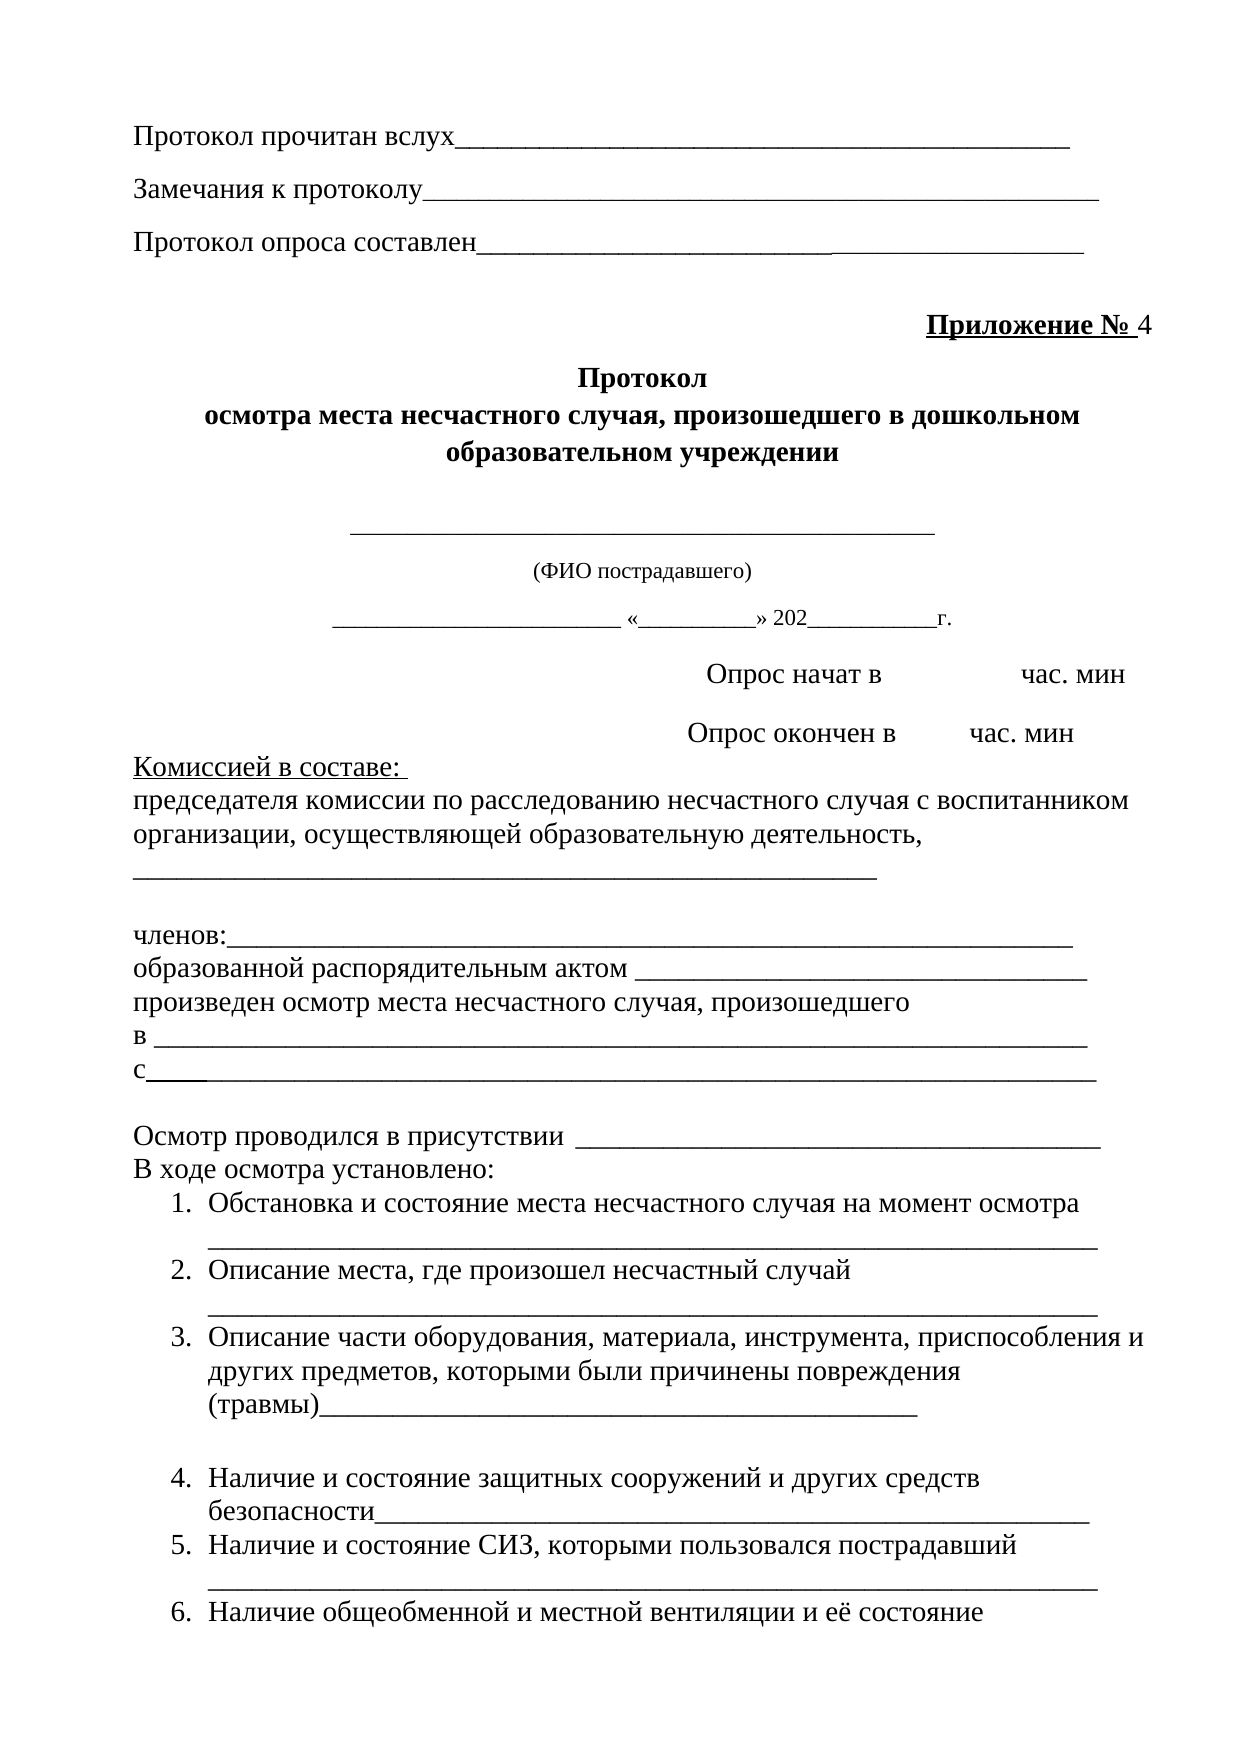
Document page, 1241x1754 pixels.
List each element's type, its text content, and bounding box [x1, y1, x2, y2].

text _____________________________________________________________ [208, 1286, 1152, 1319]
text Осмотр проводился в присутствии ____________________________________ [133, 1118, 1152, 1152]
list Описание части оборудования, материала, инструмента, приспособления и других предметов, которыми были причинены повреждения (травмы)_________________________________________ [170, 1319, 1152, 1420]
list Обстановка и состояние места несчастного случая на момент осмотра [170, 1185, 1152, 1219]
text Протокол опроса составлен ______________________ [133, 224, 1152, 257]
text осмотра места несчастного случая, произошедшего в дошкольном образовательном учреждении [133, 397, 1152, 468]
text Комиссией в составе: [133, 749, 1152, 782]
text в ________________________________________________________________ [133, 1017, 1152, 1051]
list Описание места, где произошел несчастный случай [170, 1252, 1152, 1286]
text Протокол [133, 360, 1152, 394]
text ___________________________________________________ [133, 511, 1152, 537]
text _____________________________________________________________ [208, 1560, 1152, 1594]
list Наличие и состояние защитных сооружений и других средств безопасности_________________________________________________ [170, 1460, 1152, 1527]
text членов:__________________________________________________________ [133, 917, 1152, 950]
text Замечания к протоколу ____________________________ [133, 171, 1152, 204]
text _____________________________________________________________ [208, 1219, 1152, 1252]
list Наличие и состояние СИЗ, которыми пользовался пострадавший [170, 1527, 1152, 1560]
text произведен осмотр места несчастного случая, произошедшего [133, 984, 1152, 1017]
text председателя комиссии по расследованию несчастного случая с воспитанником организации, осуществляющей образовательную деятельность, ___________________________________________________ [133, 782, 1152, 883]
list Наличие общеобменной и местной вентиляции и её состояние [170, 1594, 1152, 1627]
text В ходе осмотра установлено: [133, 1152, 1152, 1185]
text Приложение № 4 [133, 307, 1152, 341]
text (ФИО пострадавшего) « » 202 г. Опрос начат в час. мин [133, 557, 1152, 689]
text образованной распорядительным актом _______________________________ [133, 950, 1152, 984]
text Опрос окончен в час. мин [133, 715, 1152, 749]
text Протокол прочитан вслух ____________________ [133, 118, 1152, 152]
text с _____________________________________________________________ [133, 1051, 1152, 1118]
